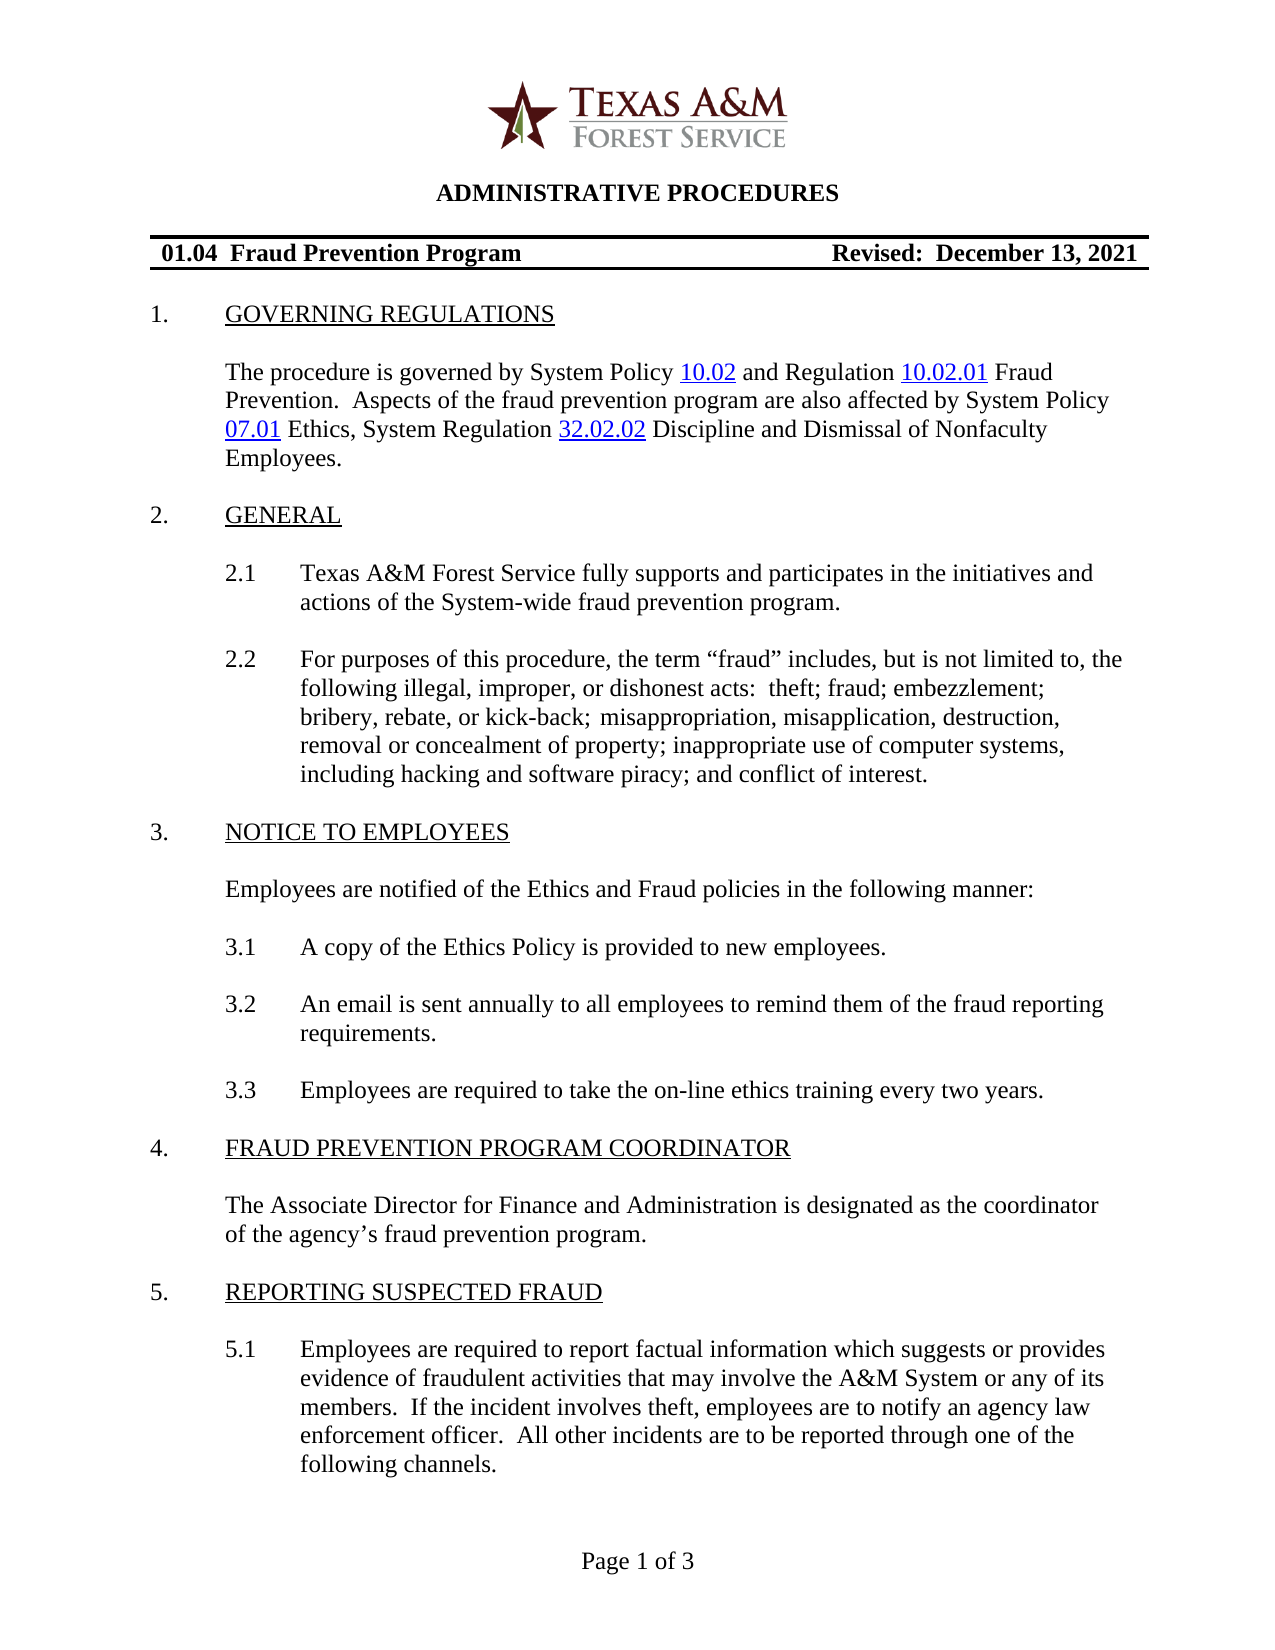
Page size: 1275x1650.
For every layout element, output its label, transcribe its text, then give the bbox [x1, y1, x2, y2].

text The Associate Director for Finance and Administration is designated as the coordinator of the agency’s fraud prevention program. [225, 1190, 1125, 1248]
text 3.3 Employees are required to take the on-line ethics training every two years. [225, 1075, 1125, 1104]
text 3.1 A copy of the Ethics Policy is provided to new employees. [225, 932, 1125, 960]
text 5. REPORTING SUSPECTED FRAUD [150, 1277, 1125, 1305]
text 3.2 An email is sent annually to all employees to remind them of the fraud reporting requirements. [225, 989, 1125, 1047]
text The procedure is governed by System Policy 10.02 and Regulation 10.02.01 Fraud Prevention. Aspects of the fraud prevention program are also affected by System Policy 07.01 Ethics, System Regulation 32.02.02 Discipline and Dismissal of Nonfaculty Employees. [225, 357, 1125, 472]
text 2. GENERAL [150, 500, 1125, 529]
text 3. NOTICE TO EMPLOYEES [150, 817, 1125, 845]
text ADMINISTRATIVE PROCEDURES [150, 178, 1125, 207]
text 4. FRAUD PREVENTION PROGRAM COORDINATOR [150, 1133, 1125, 1162]
text 5.1 Employees are required to report factual information which suggests or provides evidence of fraudulent activities that may involve the A&M System or any of its members. If the incident involves theft, employees are to notify an agency law enforcement officer. All other incidents are to be reported through one of the following channels. [225, 1334, 1125, 1478]
text 2.1 Texas A&M Forest Service fully supports and participates in the initiatives and actions of the System-wide fraud prevention program. [225, 558, 1125, 615]
table_header 01.04 Fraud Prevention Program [150, 239, 754, 267]
text 1. GOVERNING REGULATIONS [150, 299, 1125, 328]
text 2.2 For purposes of this procedure, the term “fraud” includes, but is not limited to, the following illegal, improper, or dishonest acts: theft; fraud; embezzlement; bribery, rebate, or kick-back; misappropriation, misapplication, destruction, removal or concealment of property; inappropriate use of computer systems, including hacking and software piracy; and conflict of interest. [225, 644, 1125, 788]
table_header Revised: December 13, 2021 [754, 239, 1149, 267]
picture [487, 81, 788, 149]
text Employees are notified of the Ethics and Fraud policies in the following manner: [150, 874, 1125, 903]
